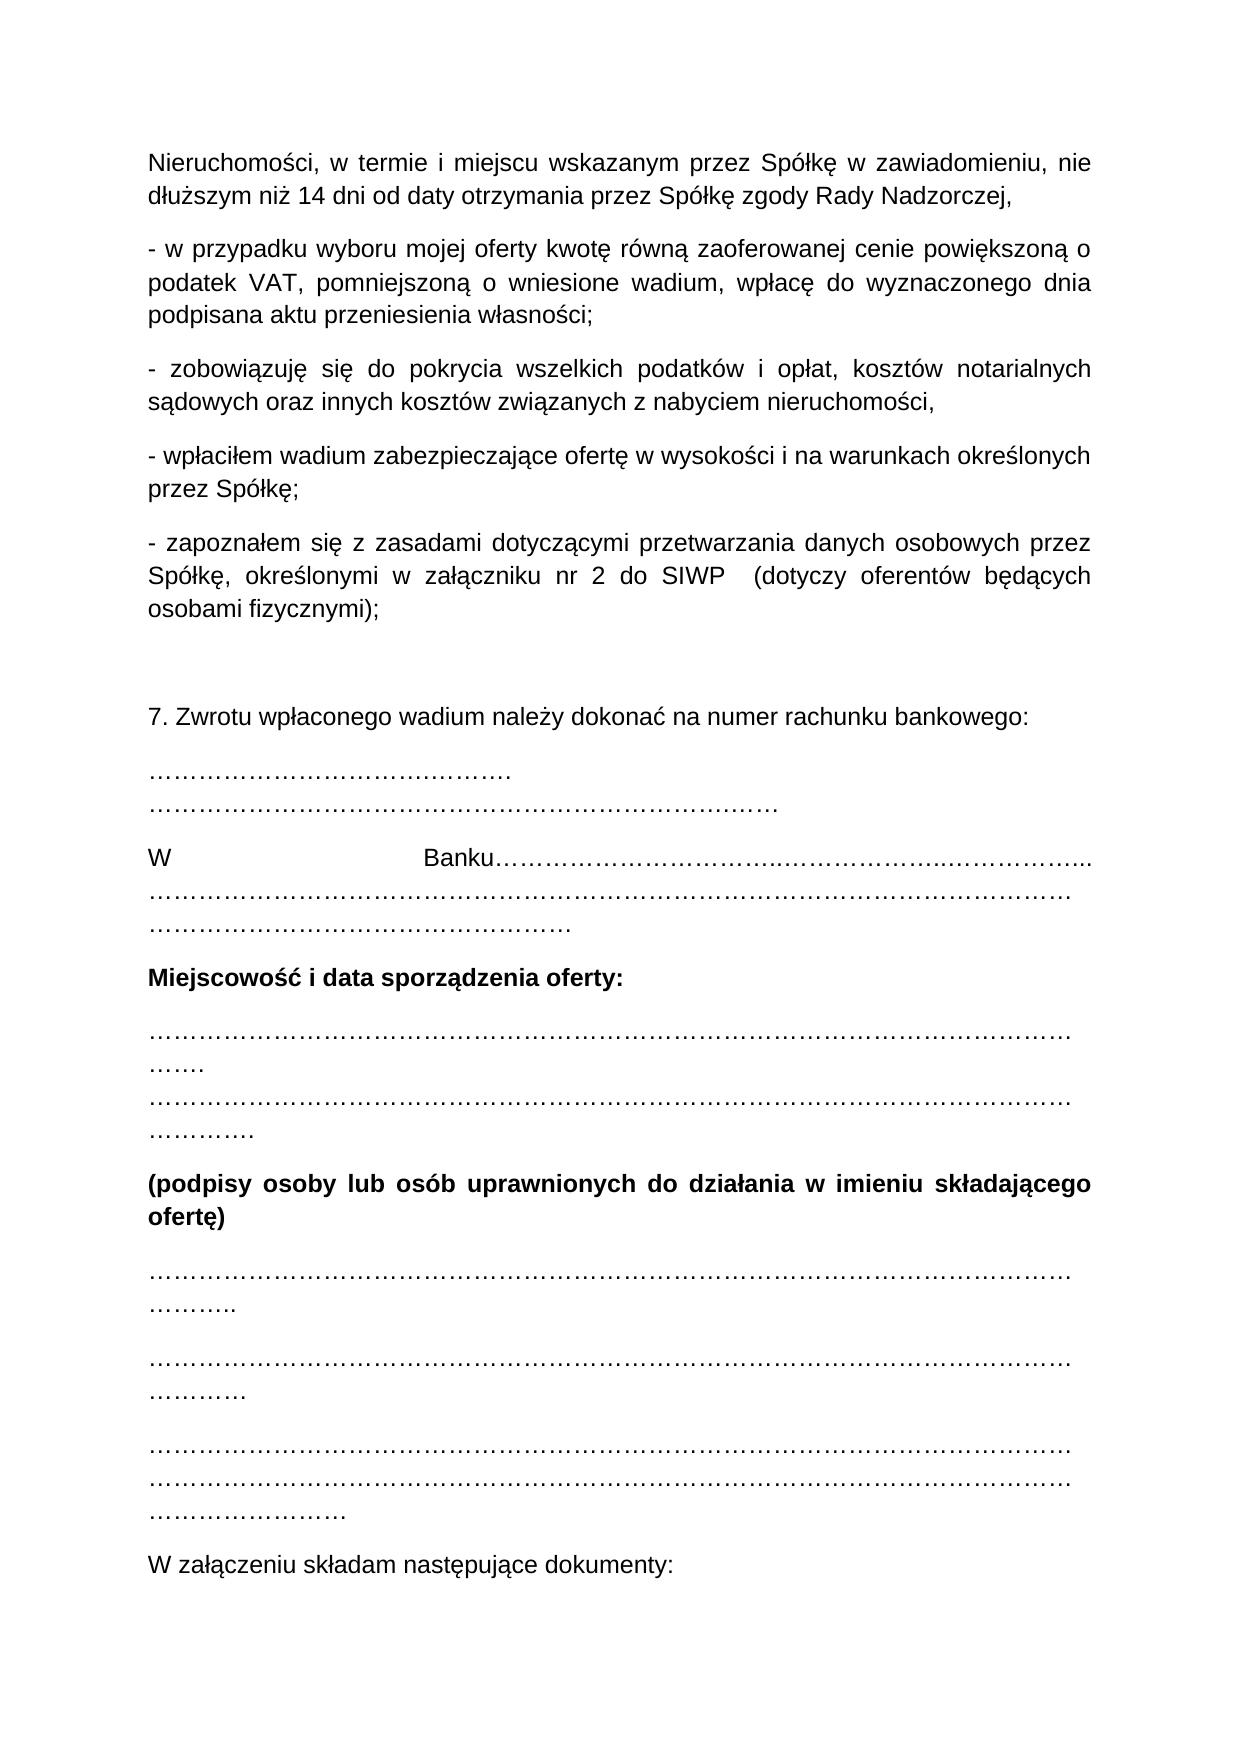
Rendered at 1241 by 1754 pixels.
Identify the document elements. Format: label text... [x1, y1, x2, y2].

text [148, 148, 1093, 209]
text (podpisy osoby lub osób uprawnionych do działania w imieniu składającego ofertę) [148, 1169, 1093, 1231]
text W załączeniu składam następujące dokumenty: [148, 1550, 1093, 1578]
text 7. Zwrotu wpłaconego wadium należy dokonać na numer rachunku bankowego: [148, 702, 1093, 731]
text - zapoznałem się z zasadami dotyczącymi przetwarzania danych osobowych przez Spółkę, określonymi w załączniku nr 2 do SIWP (dotyczy oferentów będących osobami fizycznymi); [148, 528, 1093, 623]
text Miejscowość i data sporządzenia oferty: [148, 962, 1093, 991]
text - zobowiązuję się do pokrycia wszelkich podatków i opłat, kosztów notarialnych sądowych oraz innych kosztów związanych z nabyciem nieruchomości, [148, 354, 1093, 416]
text …………………………………………………………………………………………………………… [148, 1343, 1093, 1405]
text ………………………………………………………………………………………………………………………………………………………………………………………………………………………… [148, 1430, 1093, 1525]
text - w przypadku wyboru mojej oferty kwotę równą zaoferowanej cenie powiększoną o podatek VAT, pomniejszoną o wniesione wadium, wpłacę do wyznaczonego dnia podpisana aktu przeniesienia własności; [148, 234, 1093, 329]
text …………………………….……….…………………………………………………………….…… [148, 756, 1093, 817]
text ………………………………………………………………………………………………………….. [148, 1256, 1093, 1318]
text W Banku……………………………..………………..……………...……………………………………………………………………………………………………………………………………………… [148, 843, 1093, 937]
text - wpłaciłem wadium zabezpieczające ofertę w wysokości i na warunkach określonych przez Spółkę; [148, 441, 1093, 503]
text ……………………………………………………………………………………………………….……………………………………………………………………………………………………………. [148, 1016, 1093, 1144]
